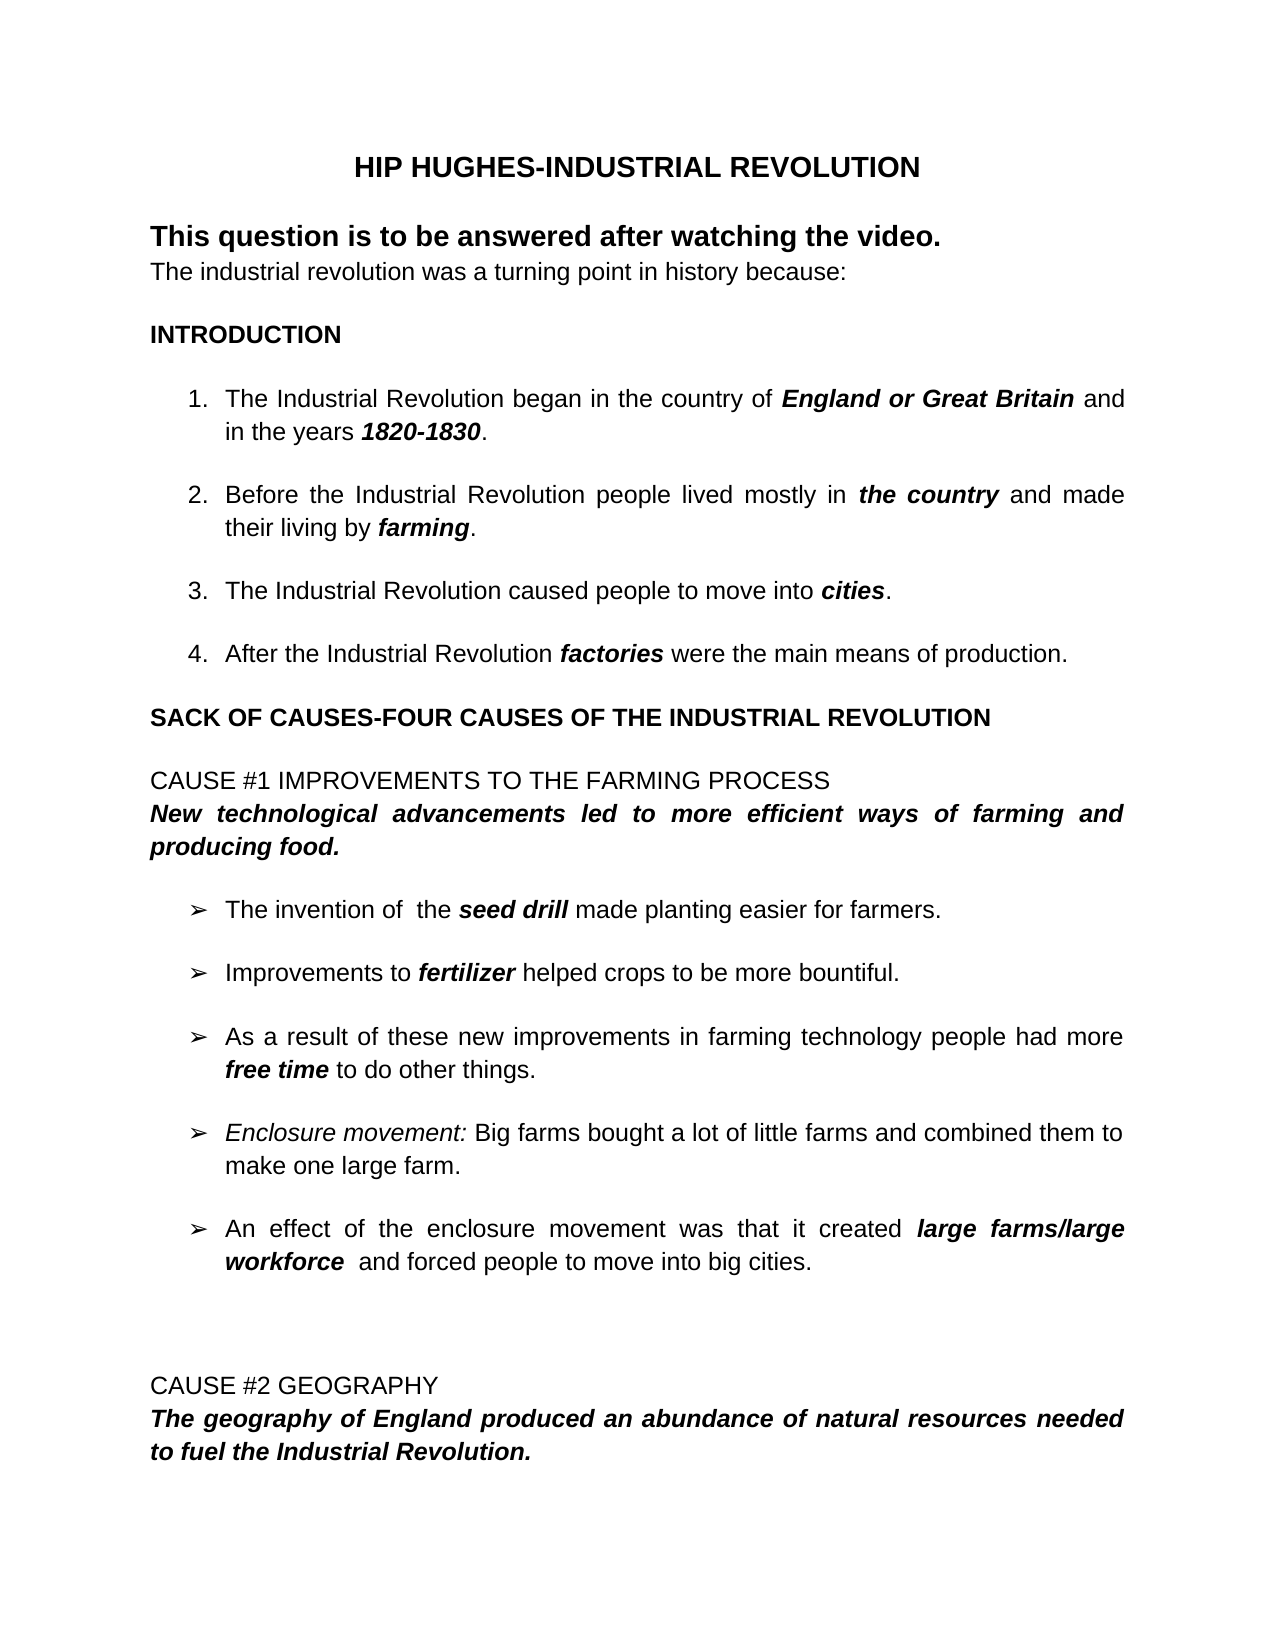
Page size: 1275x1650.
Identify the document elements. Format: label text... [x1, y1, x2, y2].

text The industrial revolution was a turning point in history because: [150, 257, 1125, 286]
text New technological advancements led to more efficient ways of farming and producing food. [150, 799, 1125, 861]
text The geography of England produced an abundance of natural resources needed to fuel the Industrial Revolution. [150, 1404, 1125, 1466]
list The invention of the seed drill made planting easier for farmers. [188, 895, 1125, 924]
text SACK OF CAUSES-FOUR CAUSES OF THE INDUSTRIAL REVOLUTION [150, 703, 1125, 731]
text HIP HUGHES-INDUSTRIAL REVOLUTION [150, 150, 1125, 183]
text CAUSE #1 IMPROVEMENTS TO THE FARMING PROCESS [150, 766, 1125, 795]
list Enclosure movement: Big farms bought a lot of little farms and combined them to make one large farm. [188, 1118, 1125, 1180]
text This question is to be answered after watching the video. [150, 219, 1125, 252]
list An effect of the enclosure movement was that it created large farms/large workforce and forced people to move into big cities. [188, 1214, 1125, 1276]
list The Industrial Revolution began in the country of England or Great Britain and in the years 1820-1830. [188, 384, 1125, 446]
text CAUSE #2 GEOGRAPHY [150, 1371, 1125, 1399]
list Before the Industrial Revolution people lived mostly in the country and made their living by farming. [188, 480, 1125, 542]
list After the Industrial Revolution factories were the main means of production. [188, 639, 1125, 668]
list The Industrial Revolution caused people to move into cities. [188, 576, 1125, 605]
list Improvements to fertilizer helped crops to be more bountiful. [188, 958, 1125, 987]
list As a result of these new improvements in farming technology people had more free time to do other things. [188, 1022, 1125, 1083]
text INTRODUCTION [150, 321, 1125, 349]
